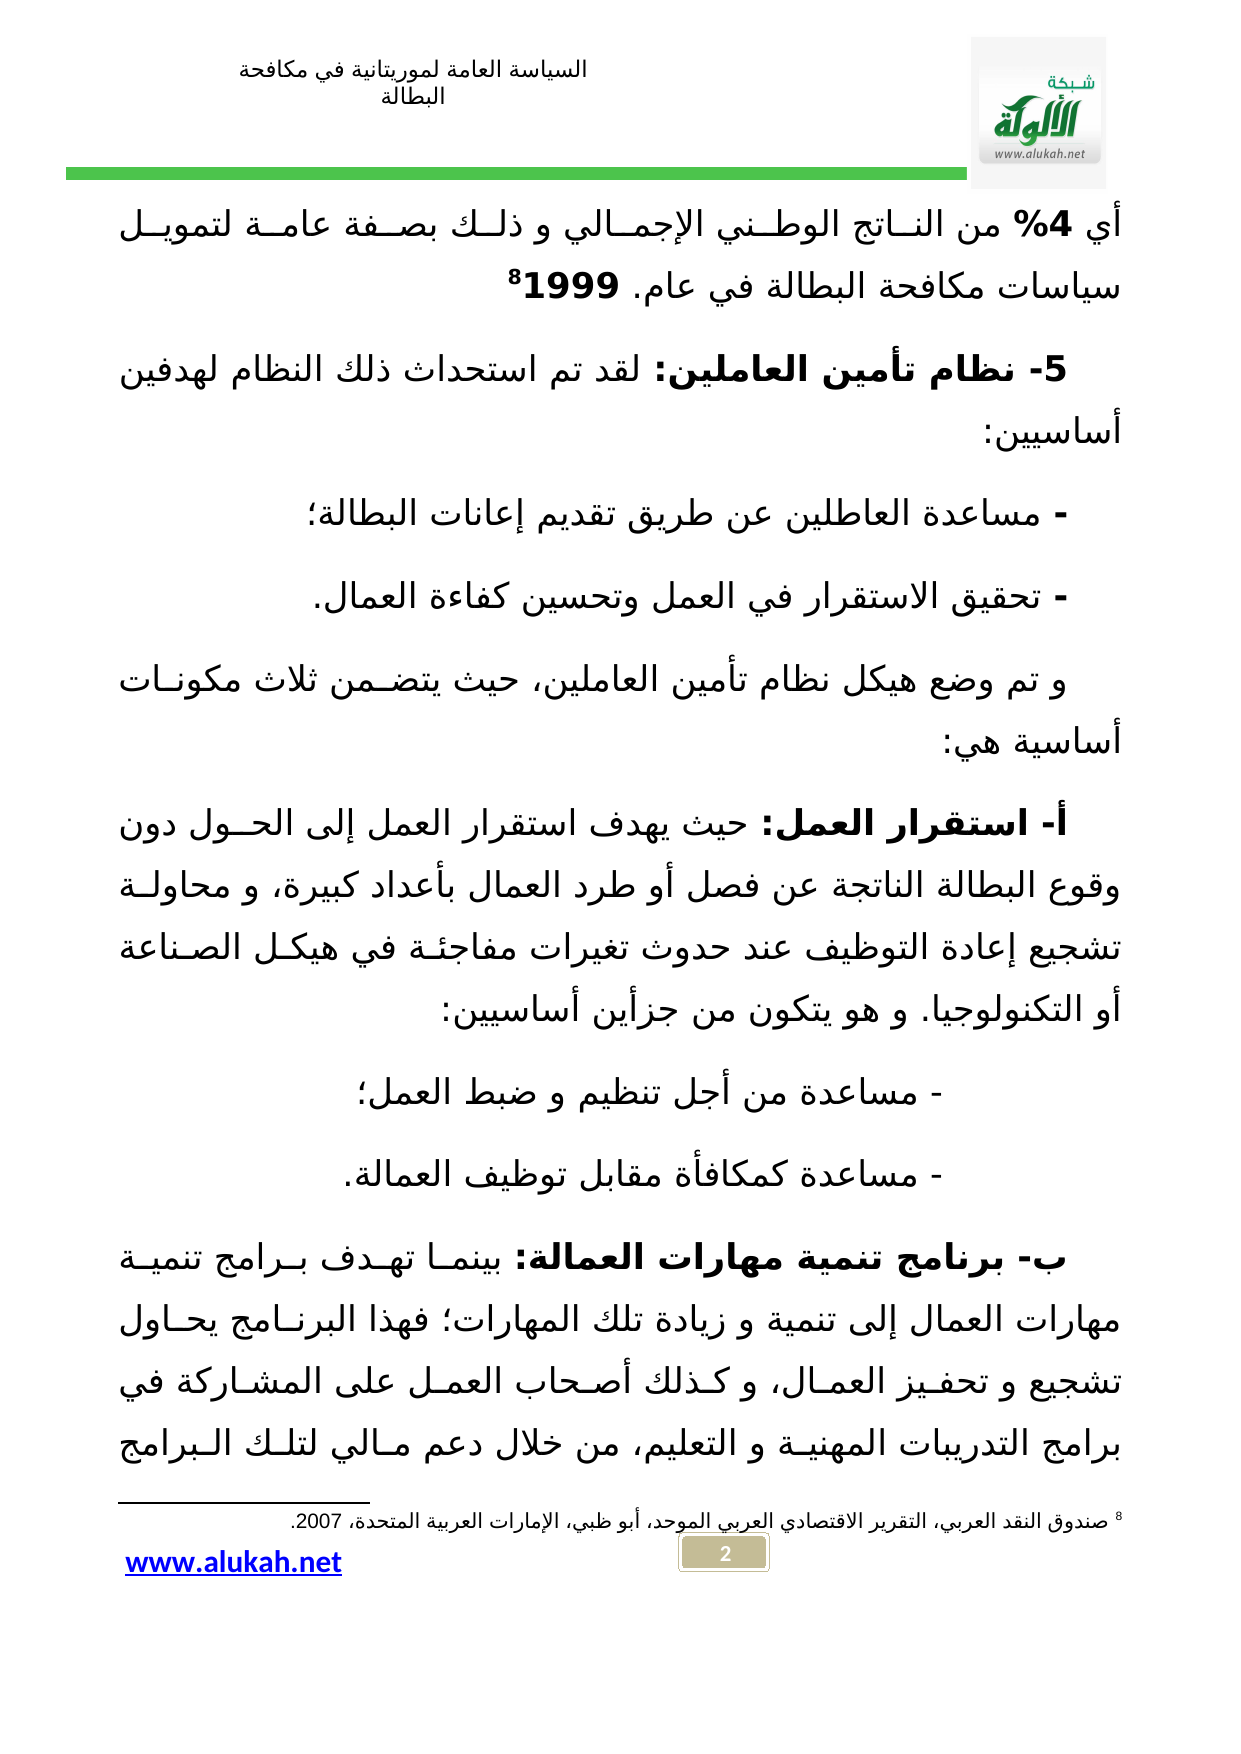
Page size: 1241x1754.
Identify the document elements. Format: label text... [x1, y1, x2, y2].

text - مساعدة كمكافأة مقابل توظيف العمالة. [118, 1154, 1122, 1195]
text أ- استقرار العمل: حيث يهدف استقرار العمل إلى الحول دون وقوع البطالة الناتجة عن فصل أو طرد العمال بأعداد كبيرة، و محاولة تشجيع إعادة التوظيف عند حدوث تغيرات مفاجئة في هيكل الصناعة أو التكنولوجيا. و هو يتكون من جزأين أساسيين: [118, 803, 1122, 1030]
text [118, 204, 1122, 307]
text و تم وضع هيكل نظام تأمين العاملين، حيث يتضمن ثلاث مكونات أساسية هي: [118, 658, 1122, 761]
text - مساعدة العاطلين عن طريق تقديم إعانات البطالة؛ [118, 493, 1122, 534]
text - مساعدة من أجل تنظيم و ضبط العمل؛ [118, 1071, 1122, 1112]
text 5- نظام تأمين العاملين: لقد تم استحداث ذلك النظام لهدفين أساسيين: [118, 348, 1122, 451]
text - تحقيق الاستقرار في العمل وتحسين كفاءة العمال. [118, 576, 1122, 617]
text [118, 1237, 1122, 1463]
